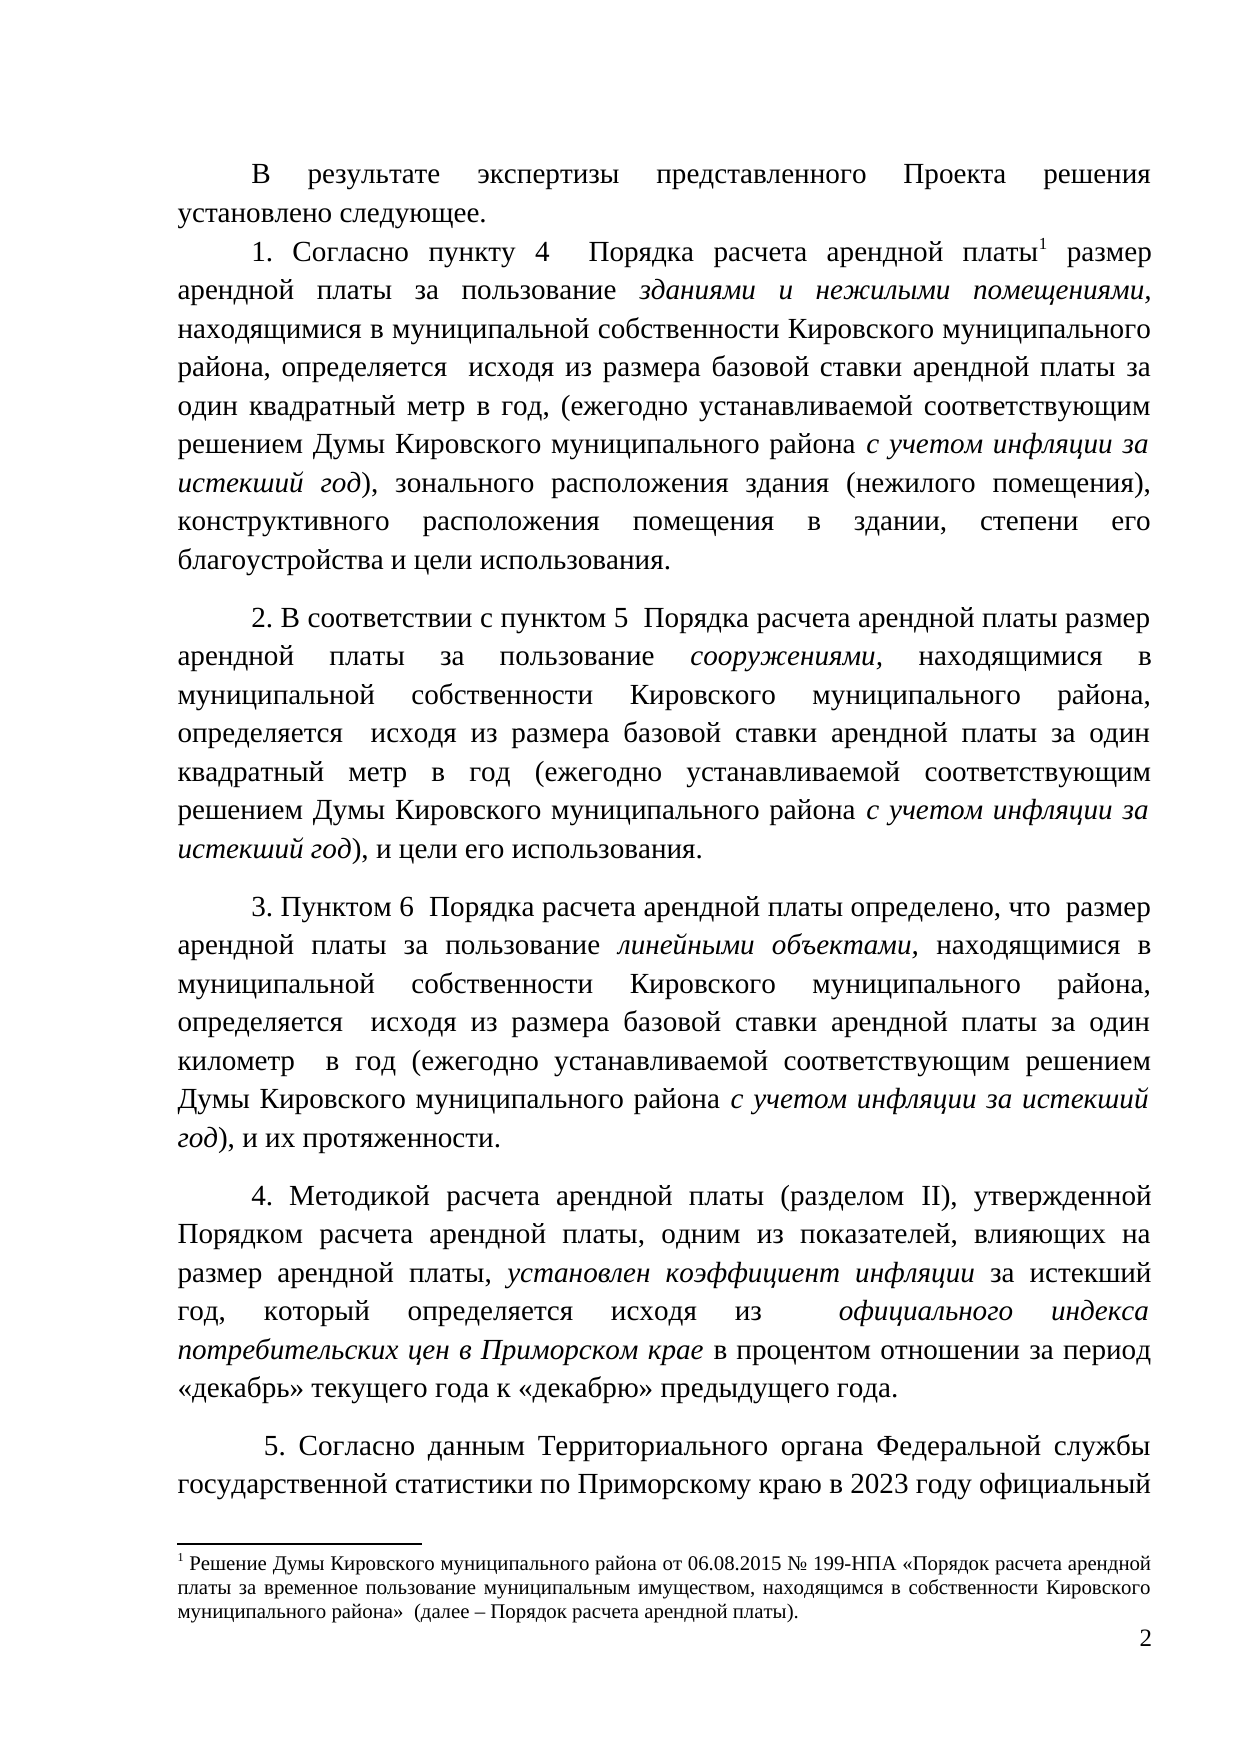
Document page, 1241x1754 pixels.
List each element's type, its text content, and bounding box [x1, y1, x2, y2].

text В результате экспертизы представленного Проекта решения установлено следующее. [177, 157, 1152, 229]
text 3. Пунктом 6 Порядка расчета арендной платы определено, что размер арендной платы за пользование линейными объектами, находящимися в муниципальной собственности Кировского муниципального района, определяется исходя из размера базовой ставки арендной платы за один километр в год (ежегодно устанавливаемой соответствующим решением Думы Кировского муниципального района с учетом инфляции за истекший год), и их протяженности. [177, 889, 1152, 1153]
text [177, 1428, 1152, 1500]
text 4. Методикой расчета арендной платы (разделом II), утвержденной Порядком расчета арендной платы, одним из показателей, влияющих на размер арендной платы, установлен коэффициент инфляции за истекший год, который определяется исходя из официального индекса потребительских цен в Приморском крае в процентом отношении за период «декабрь» текущего года к «декабрю» предыдущего года. [177, 1178, 1152, 1404]
text 2. В соответствии с пунктом 5 Порядка расчета арендной платы размер арендной платы за пользование сооружениями, находящимися в муниципальной собственности Кировского муниципального района, определяется исходя из размера базовой ставки арендной платы за один квадратный метр в год (ежегодно устанавливаемой соответствующим решением Думы Кировского муниципального района с учетом инфляции за истекший год), и цели его использования. [177, 600, 1152, 864]
text 1. Согласно пункту 4 Порядка расчета арендной платы размер арендной платы за пользование зданиями и нежилыми помещениями, находящимися в муниципальной собственности Кировского муниципального района, определяется исходя из размера базовой ставки арендной платы за один квадратный метр в год, (ежегодно устанавливаемой соответствующим решением Думы Кировского муниципального района с учетом инфляции за истекший год), зонального расположения здания (нежилого помещения), конструктивного расположения помещения в здании, степени его благоустройства и цели использования. [177, 234, 1152, 576]
